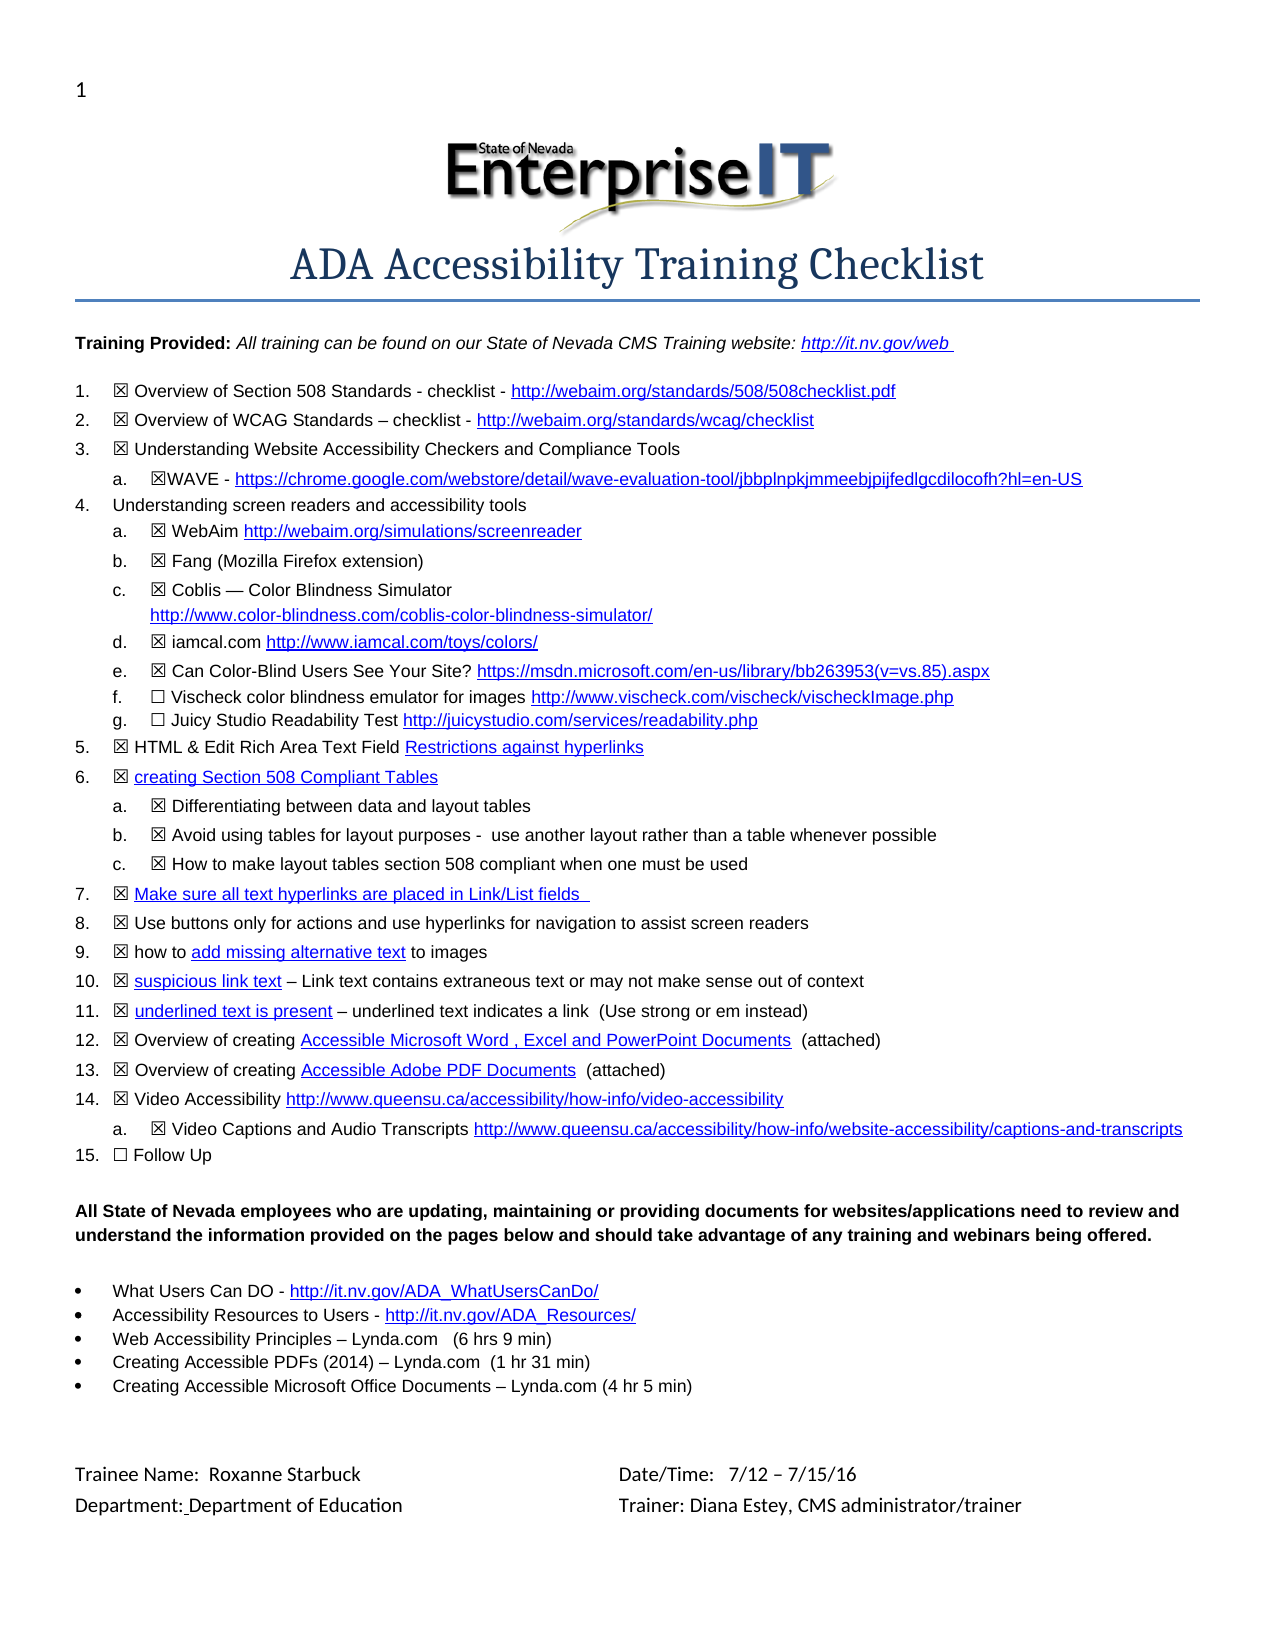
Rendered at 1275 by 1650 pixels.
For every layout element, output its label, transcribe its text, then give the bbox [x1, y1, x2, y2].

list ☒ Overview of creating Accessible Adobe PDF Documents (attached) [75, 1056, 1200, 1082]
list Creating Accessible Microsoft Office Documents – Lynda.com (4 hr 5 min) [75, 1375, 1200, 1396]
list ☒ Overview of Section 508 Standards - checklist - http://webaim.org/standards/508/508checklist.pdf [75, 377, 1200, 403]
list Coblis — Color Blindness Simulator http://www.color-blindness.com/coblis-color-blindness-simulator/ [112, 576, 1200, 625]
list Can Color-Blind Users See Your Site? https://msdn.microsoft.com/en-us/library/bb263953(v=vs.85).aspx [112, 657, 1200, 683]
list Follow Up [75, 1144, 1200, 1197]
list Accessibility Resources to Users - http://it.nv.gov/ADA_Resources/ [75, 1305, 1200, 1325]
list All State of Nevada employees who are updating, maintaining or providing documents for websites/applications need to review and understand the information provided on the pages below and should take advantage of any training and webinars being offered. [75, 1201, 1200, 1277]
text Training Provided: All training can be found on our State of Nevada CMS Training website: http://it.nv.gov/web [75, 333, 1200, 353]
list Vischeck color blindness emulator for images http://www.vischeck.com/vischeck/vischeckImage.php [112, 687, 1200, 707]
list ☒ How to make layout tables section 508 compliant when one must be used [112, 851, 1200, 876]
list Creating Accessible PDFs (2014) – Lynda.com (1 hr 31 min) [75, 1352, 1200, 1372]
list ☒ Overview of WCAG Standards – checklist - http://webaim.org/standards/wcag/checklist [75, 406, 1200, 432]
list ☒ Avoid using tables for layout purposes - use another layout rather than a table whenever possible [112, 821, 1200, 847]
list ☒ underlined text is present – underlined text indicates a link (Use strong or em instead) [75, 997, 1200, 1023]
list Video Captions and Audio Transcripts http://www.queensu.ca/accessibility/how-info/website-accessibility/captions-and-transcripts [112, 1115, 1200, 1141]
list Web Accessibility Principles – Lynda.com (6 hrs 9 min) [75, 1328, 1200, 1349]
list creating Section 508 Compliant Tables [75, 763, 1200, 788]
list ☒ how to add missing alternative text to images [75, 938, 1200, 964]
list Juicy Studio Readability Test http://juicystudio.com/services/readability.php [112, 710, 1200, 731]
list What Users Can DO - http://it.nv.gov/ADA_WhatUsersCanDo/ [75, 1281, 1200, 1302]
list ☒WAVE - https://chrome.google.com/webstore/detail/wave-evaluation-tool/jbbplnpkjmmeebjpijfedlgcdilocofh?hl=en-US [112, 465, 1200, 491]
list WebAim http://webaim.org/simulations/screenreader [112, 518, 1200, 543]
list Make sure all text hyperlinks are placed in Link/List fields [75, 880, 1200, 906]
list Overview of creating Accessible Microsoft Word , Excel and PowerPoint Documents (attached) [75, 1027, 1200, 1052]
list Fang (Mozilla Firefox extension) [112, 547, 1200, 572]
list ☒ Differentiating between data and layout tables [112, 792, 1200, 818]
list ☒ Use buttons only for actions and use hyperlinks for navigation to assist screen readers [75, 909, 1200, 935]
list Video Accessibility http://www.queensu.ca/accessibility/how-info/video-accessibility [75, 1086, 1200, 1111]
title ADA Accessibility Training Checklist [75, 131, 1200, 299]
list iamcal.com http://www.iamcal.com/toys/colors/ [112, 628, 1200, 654]
picture [433, 131, 842, 239]
list HTML & Edit Rich Area Text Field Restrictions against hyperlinks [75, 734, 1200, 759]
list suspicious link text – Link text contains extraneous text or may not make sense out of context [75, 968, 1200, 993]
list ☒ Understanding Website Accessibility Checkers and Compliance Tools [75, 436, 1200, 461]
list Understanding screen readers and accessibility tools [75, 494, 1200, 515]
